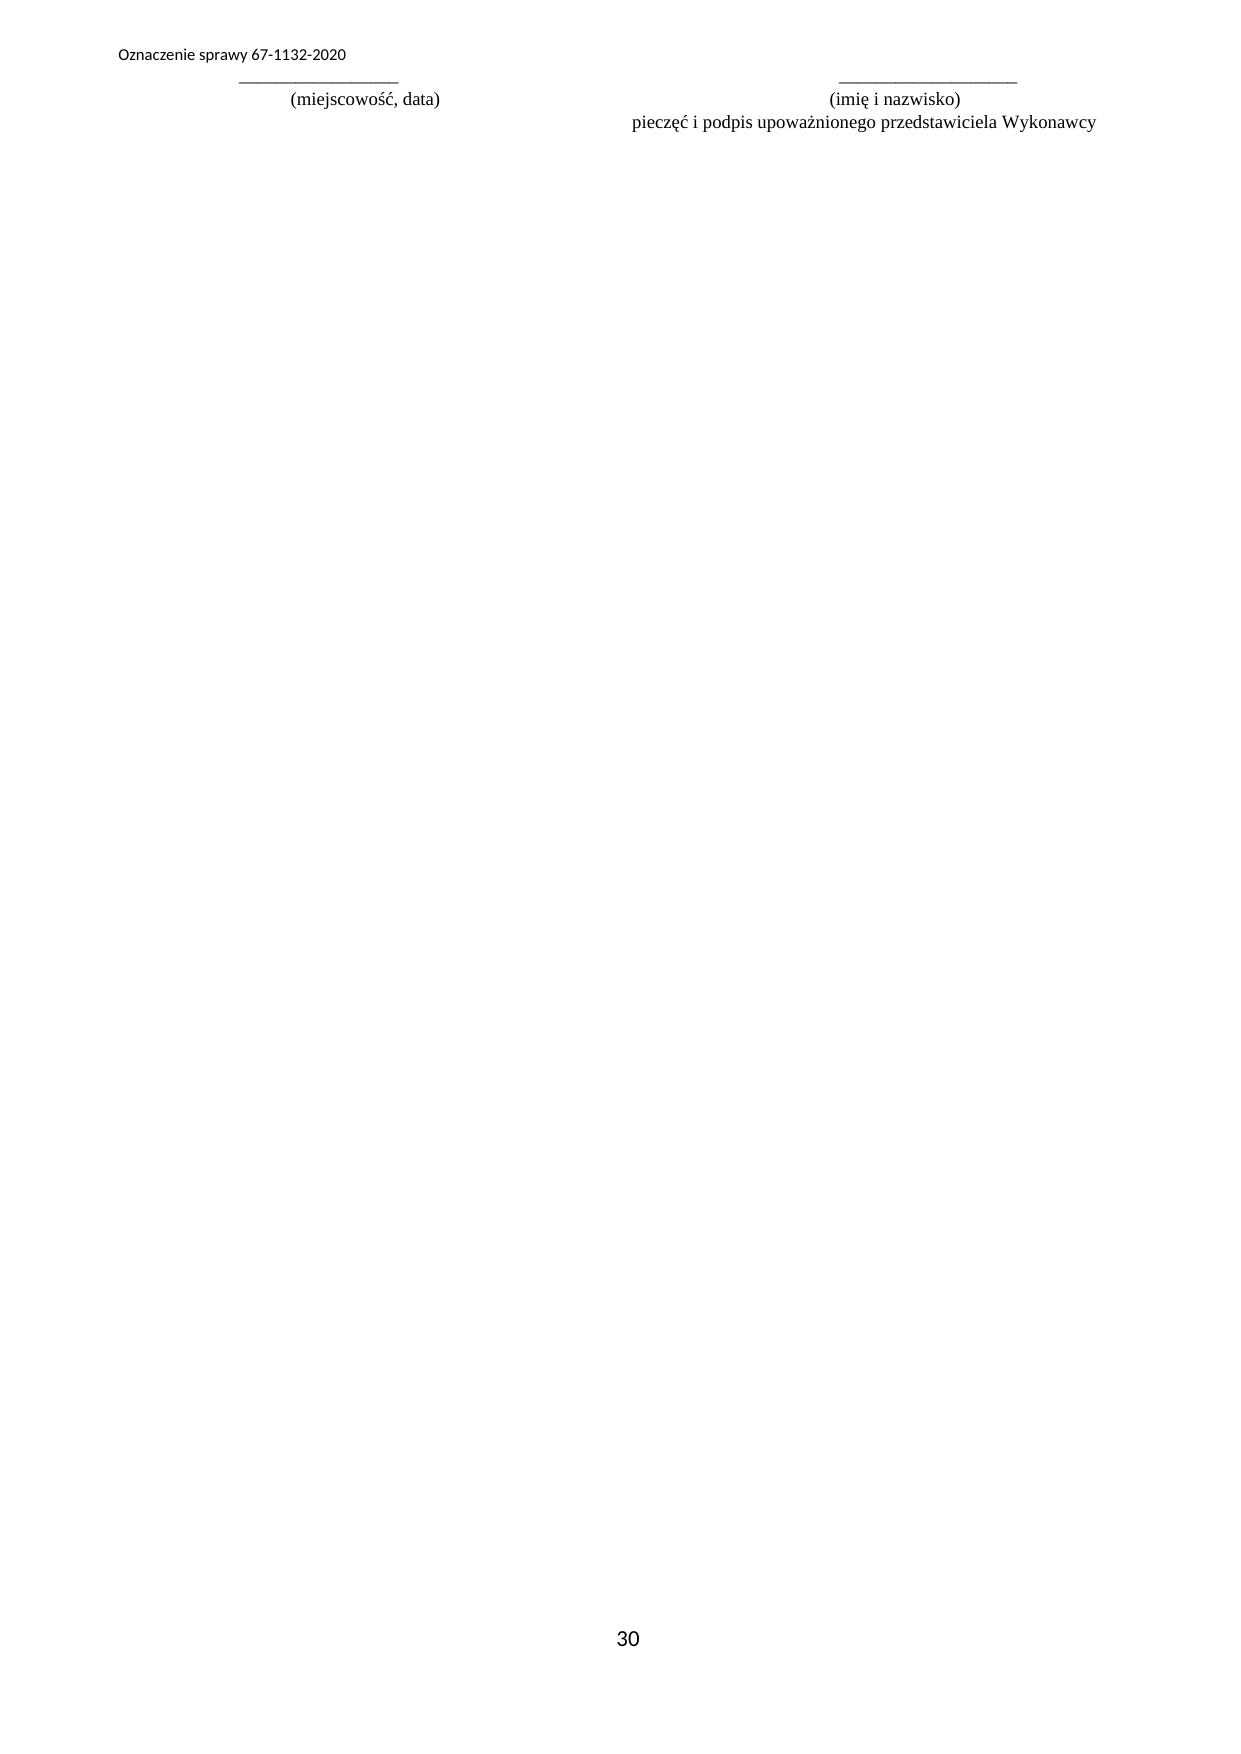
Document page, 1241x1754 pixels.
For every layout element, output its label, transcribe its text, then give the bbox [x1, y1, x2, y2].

text _________________ ___________________ (miejscowość, data) (imię i nazwisko) pieczęć i podpis upoważnionego przedstawiciela Wykonawcy Załącznik nr 5 [118, 64, 1138, 132]
